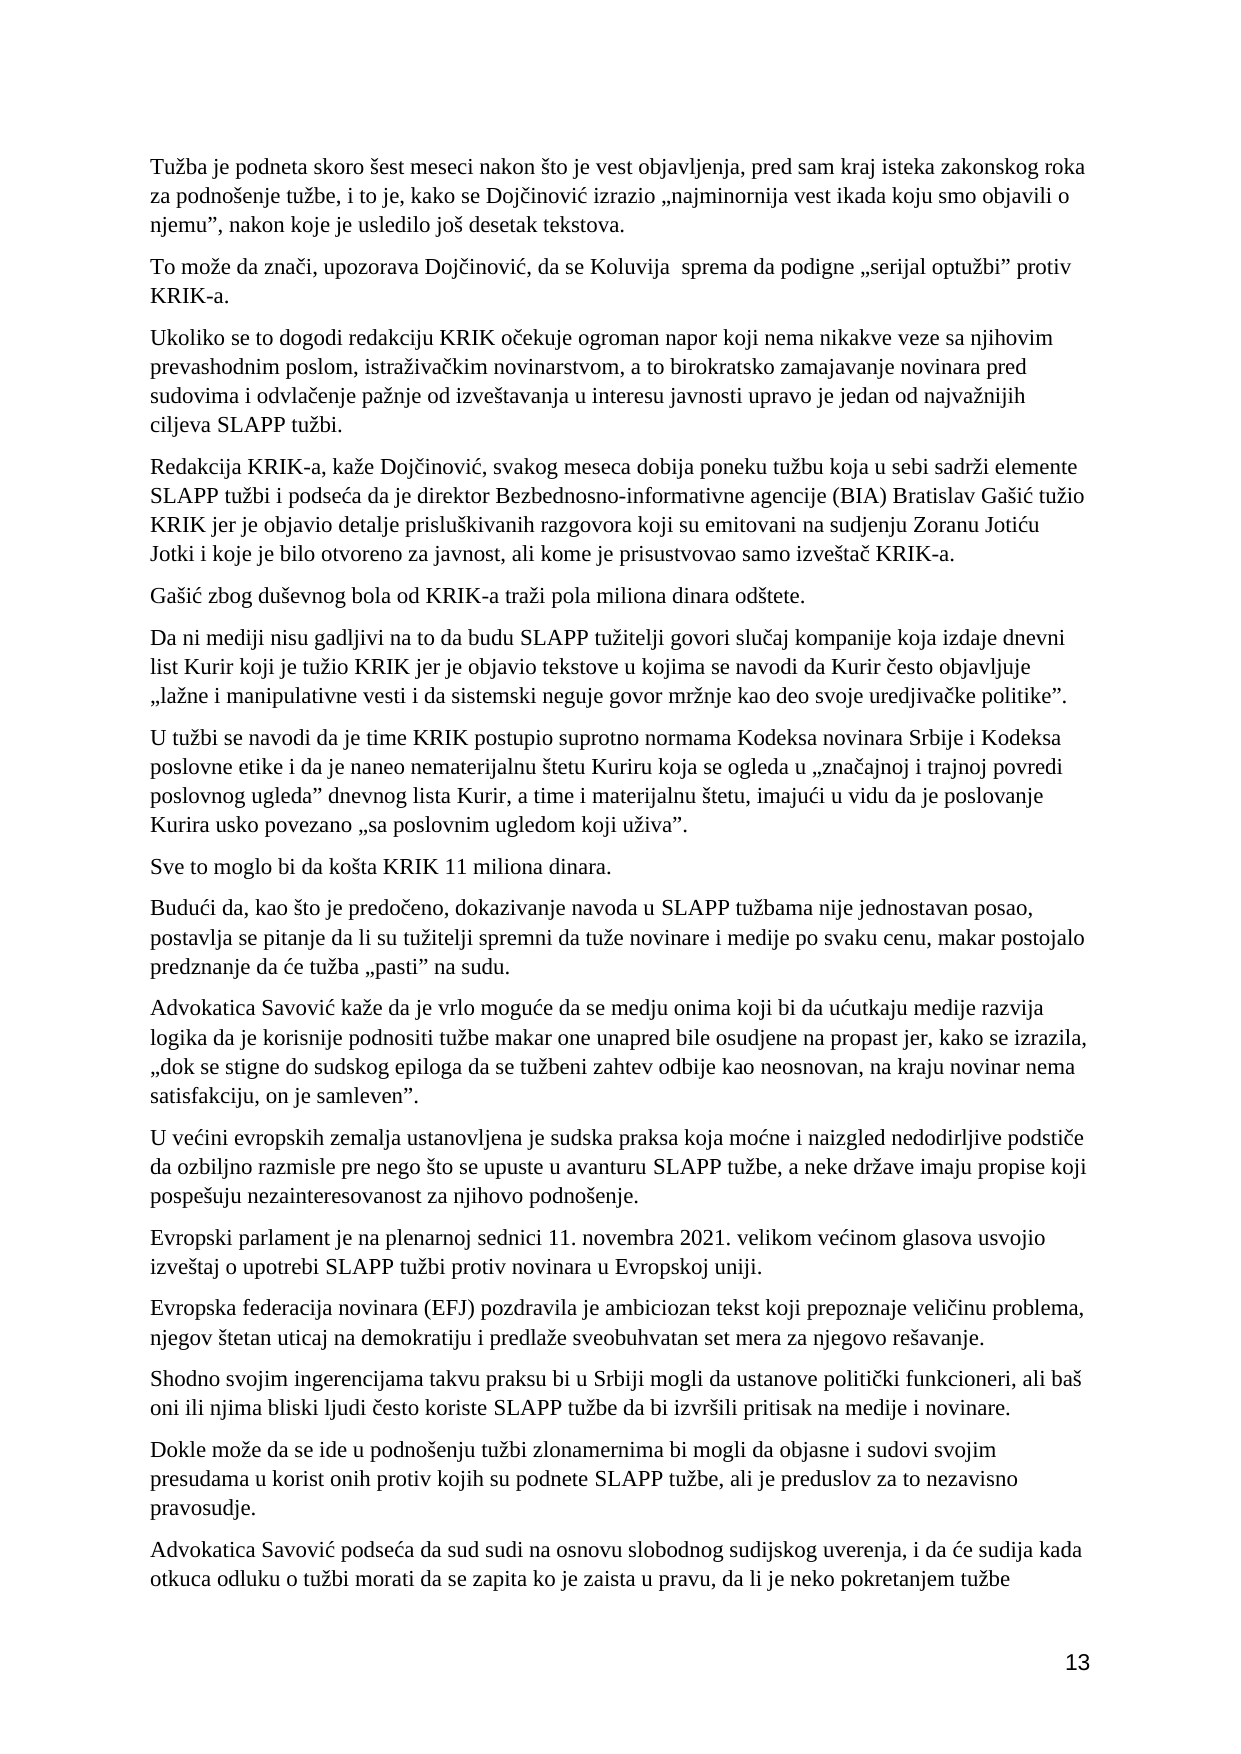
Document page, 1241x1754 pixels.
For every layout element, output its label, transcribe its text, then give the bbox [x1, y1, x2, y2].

text Ukoliko se to dogodi redakciju KRIK očekuje ogroman napor koji nema nikakve veze sa njihovim prevashodnim poslom, istraživačkim novinarstvom, a to birokratsko zamajavanje novinara pred sudovima i odvlačenje pažnje od izveštavanja u interesu javnosti upravo je jedan od najvažnijih ciljeva SLAPP tužbi. [150, 321, 1090, 437]
text Tužba je podneta skoro šest meseci nakon što je vest objavljenja, pred sam kraj isteka zakonskog roka za podnošenje tužbe, i to je, kako se Dojčinović izrazio „najminornija vest ikada koju smo objavili o njemu”, nakon koje je usledilo još desetak tekstova. [150, 150, 1090, 237]
text Evropski parlament je na plenarnoj sednici 11. novembra 2021. velikom većinom glasova usvojio izveštaj o upotrebi SLAPP tužbi protiv novinara u Evropskoj uniji. [150, 1221, 1090, 1279]
text Evropska federacija novinara (EFJ) pozdravila je ambiciozan tekst koji prepoznaje veličinu problema, njegov štetan uticaj na demokratiju i predlaže sveobuhvatan set mera za njegovo rešavanje. [150, 1292, 1090, 1350]
text Advokatica Savović kaže da je vrlo moguće da se medju onima koji bi da ućutkaju medije razvija logika da je korisnije podnositi tužbe makar one unapred bile osudjene na propast jer, kako se izrazila, „dok se stigne do sudskog epiloga da se tužbeni zahtev odbije kao neosnovan, na kraju novinar nema satisfakciju, on je samleven”. [150, 992, 1090, 1108]
text Da ni mediji nisu gadljivi na to da budu SLAPP tužitelji govori slučaj kompanije koja izdaje dnevni list Kurir koji je tužio KRIK jer je objavio tekstove u kojima se navodi da Kurir često objavljuje „lažne i manipulativne vesti i da sistemski neguje govor mržnje kao deo svoje uredjivačke politike”. [150, 621, 1090, 708]
text U tužbi se navodi da je time KRIK postupio suprotno normama Kodeksa novinara Srbije i Kodeksa poslovne etike i da je naneo nematerijalnu štetu Kuriru koja se ogleda u „značajnoj i trajnoj povredi poslovnog ugleda” dnevnog lista Kurir, a time i materijalnu štetu, imajući u vidu da je poslovanje Kurira usko povezano „sa poslovnim ugledom koji uživa”. [150, 721, 1090, 837]
text Shodno svojim ingerencijama takvu praksu bi u Srbiji mogli da ustanove politički funkcioneri, ali baš oni ili njima bliski ljudi često koriste SLAPP tužbe da bi izvršili pritisak na medije i novinare. [150, 1362, 1090, 1421]
text Redakcija KRIK-a, kaže Dojčinović, svakog meseca dobija poneku tužbu koja u sebi sadrži elemente SLAPP tužbi i podseća da je direktor Bezbednosno-informativne agencije (BIA) Bratislav Gašić tužio KRIK jer je objavio detalje prisluškivanih razgovora koji su emitovani na sudjenju Zoranu Jotiću Jotki i koje je bilo otvoreno za javnost, ali kome je prisustvovao samo izveštač KRIK-a. [150, 450, 1090, 567]
text U većini evropskih zemalja ustanovljena je sudska praksa koja moćne i naizgled nedodirljive podstiče da ozbiljno razmisle pre nego što se upuste u avanturu SLAPP tužbe, a neke države imaju propise koji pospešuju nezainteresovanost za njihovo podnošenje. [150, 1121, 1090, 1208]
text To može da znači, upozorava Dojčinović, da se Koluvija sprema da podigne „serijal optužbi” protiv KRIK-a. [150, 250, 1090, 308]
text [150, 1533, 1090, 1592]
text Sve to moglo bi da košta KRIK 11 miliona dinara. [150, 850, 1090, 879]
text Gašić zbog duševnog bola od KRIK-a traži pola miliona dinara odštete. [150, 579, 1090, 608]
text Dokle može da se ide u podnošenju tužbi zlonamernima bi mogli da objasne i sudovi svojim presudama u korist onih protiv kojih su podnete SLAPP tužbe, ali je preduslov za to nezavisno pravosudje. [150, 1433, 1090, 1521]
text Budući da, kao što je predočeno, dokazivanje navoda u SLAPP tužbama nije jednostavan posao, postavlja se pitanje da li su tužitelji spremni da tuže novinare i medije po svaku cenu, makar postojalo predznanje da će tužba „pasti” na sudu. [150, 892, 1090, 979]
